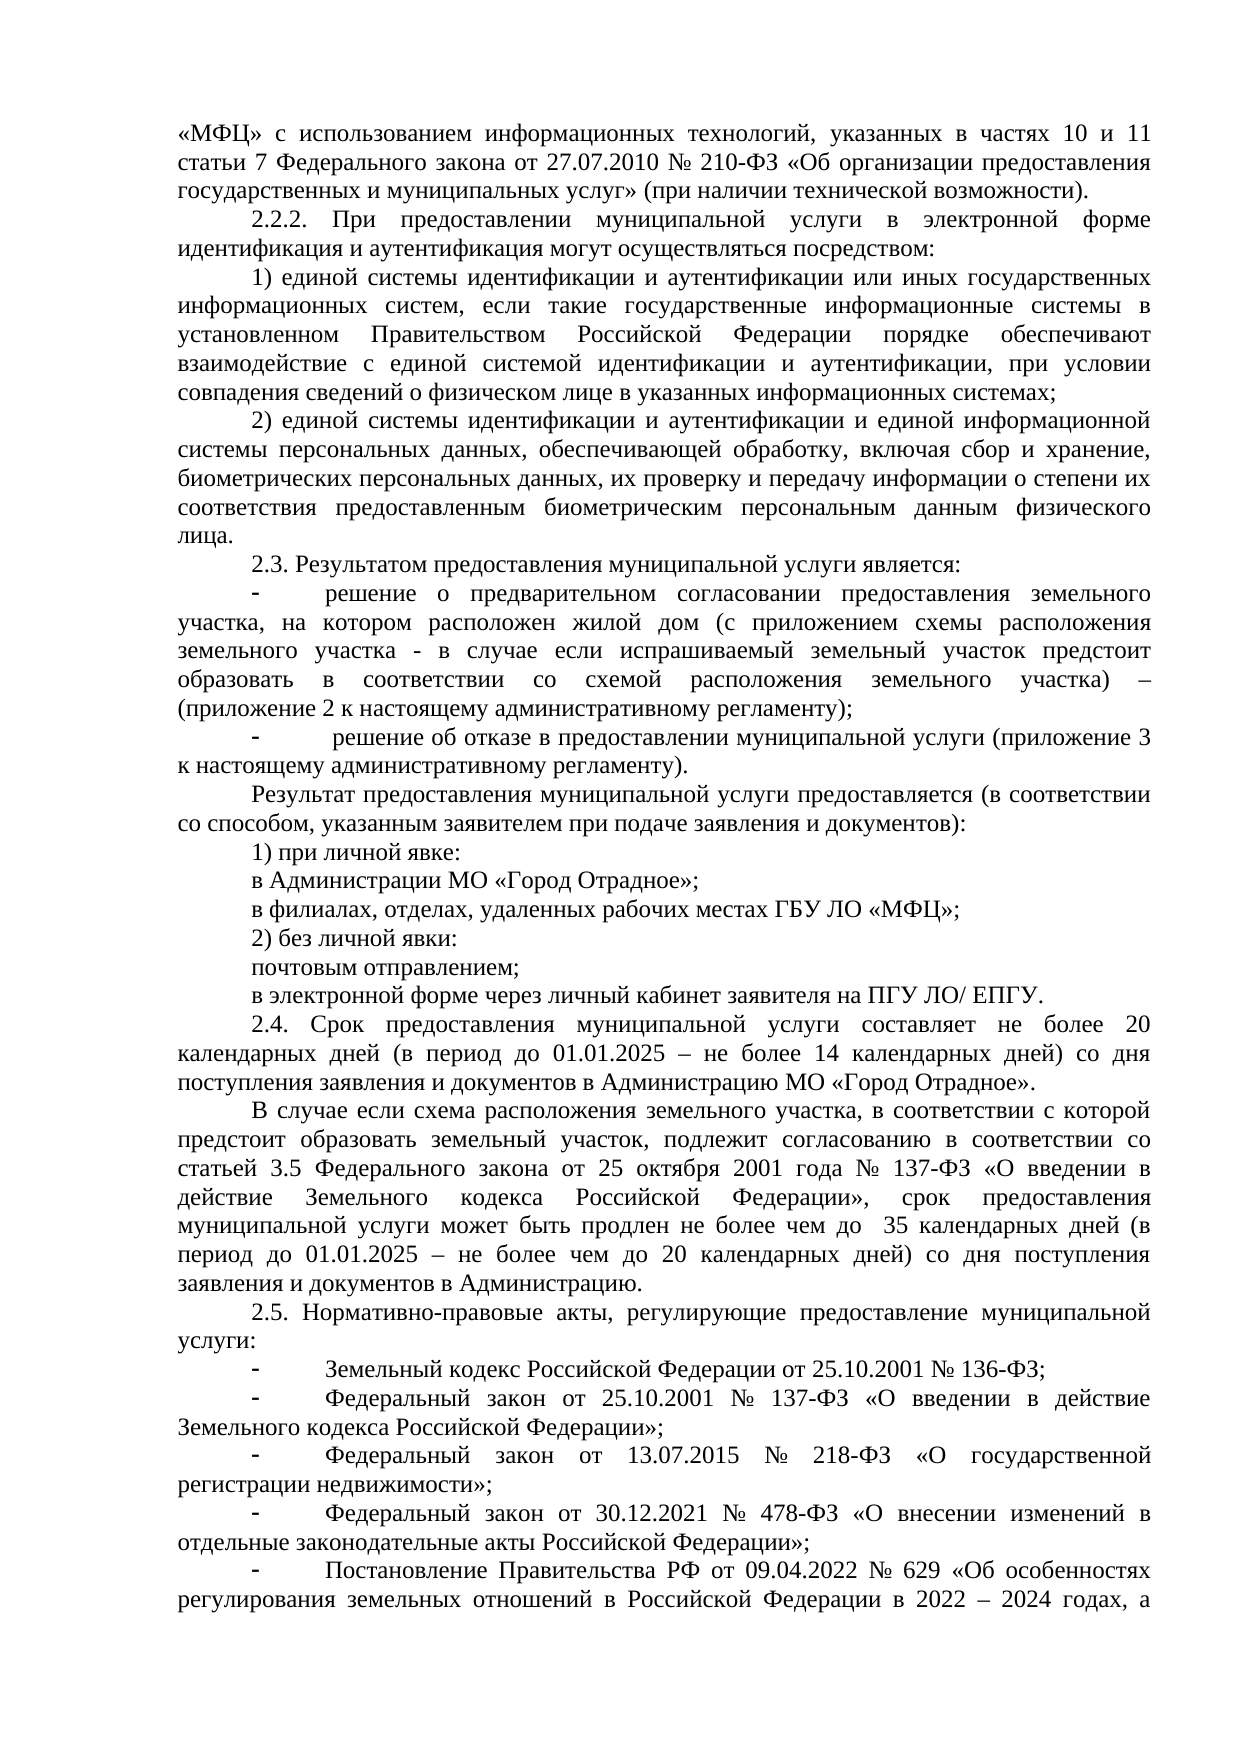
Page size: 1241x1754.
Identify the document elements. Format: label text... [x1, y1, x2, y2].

text 2.5. Нормативно-правовые акты, регулирующие предоставление муниципальной услуги: [177, 1297, 1152, 1354]
text 2.2.2. При предоставлении муниципальной услуги в электронной форме идентификация и аутентификация могут осуществляться посредством: [177, 204, 1152, 262]
text 2) единой системы идентификации и аутентификации и единой информационной системы персональных данных, обеспечивающей обработку, включая сбор и хранение, биометрических персональных данных, их проверку и передачу информации о степени их соответствия предоставленным биометрическим персональным данным физического лица. [177, 406, 1152, 549]
text 1) единой системы идентификации и аутентификации или иных государственных информационных систем, если такие государственные информационные системы в установленном Правительством Российской Федерации порядке обеспечивают взаимодействие с единой системой идентификации и аутентификации, при условии совпадения сведений о физическом лице в указанных информационных системах; [177, 262, 1152, 406]
list Федеральный закон от 30.12.2021 № 478-ФЗ «О внесении изменений в отдельные законодательные акты Российской Федерации»; [177, 1498, 1152, 1556]
text почтовым отправлением; [177, 952, 1152, 981]
list Федеральный закон от 13.07.2015 № 218-ФЗ «О государственной регистрации недвижимости»; [177, 1441, 1152, 1498]
text 2.3. Результатом предоставления муниципальной услуги является: [177, 549, 1152, 578]
text 2.4. Срок предоставления муниципальной услуги составляет не более 20 календарных дней (в период до 01.01.2025 – не более 14 календарных дней) со дня поступления заявления и документов в Администрацию МО «Город Отрадное». [177, 1009, 1152, 1096]
text В случае если схема расположения земельного участка, в соответствии с которой предстоит образовать земельный участок, подлежит согласованию в соответствии со статьей 3.5 Федерального закона от 25 октября 2001 года № 137-ФЗ «О введении в действие Земельного кодекса Российской Федерации», срок предоставления муниципальной услуги может быть продлен не более чем до 35 календарных дней (в период до 01.01.2025 – не более чем до 20 календарных дней) со дня поступления заявления и документов в Администрацию. [177, 1096, 1152, 1297]
text в Администрации МО «Город Отрадное»; [177, 866, 1152, 894]
list Федеральный закон от 25.10.2001 № 137-ФЗ «О введении в действие Земельного кодекса Российской Федерации»; [177, 1383, 1152, 1441]
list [177, 1556, 1152, 1613]
text 1) при личной явке: [177, 837, 1152, 866]
text 2) без личной явки: [177, 923, 1152, 952]
list Земельный кодекс Российской Федерации от 25.10.2001 № 136-ФЗ; [177, 1354, 1152, 1383]
text Результат предоставления муниципальной услуги предоставляется (в соответствии со способом, указанным заявителем при подаче заявления и документов): [177, 779, 1152, 837]
text в филиалах, отделах, удаленных рабочих местах ГБУ ЛО «МФЦ»; [177, 894, 1152, 923]
text в электронной форме через личный кабинет заявителя на ПГУ ЛО/ ЕПГУ. [177, 981, 1152, 1009]
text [177, 118, 1152, 204]
list решение об отказе в предоставлении муниципальной услуги (приложение 3 к настоящему административному регламенту). [177, 722, 1152, 779]
list решение о предварительном согласовании предоставления земельного участка, на котором расположен жилой дом (с приложением схемы расположения земельного участка - в случае если испрашиваемый земельный участок предстоит образовать в соответствии со схемой расположения земельного участка) – (приложение 2 к настоящему административному регламенту); [177, 578, 1152, 722]
